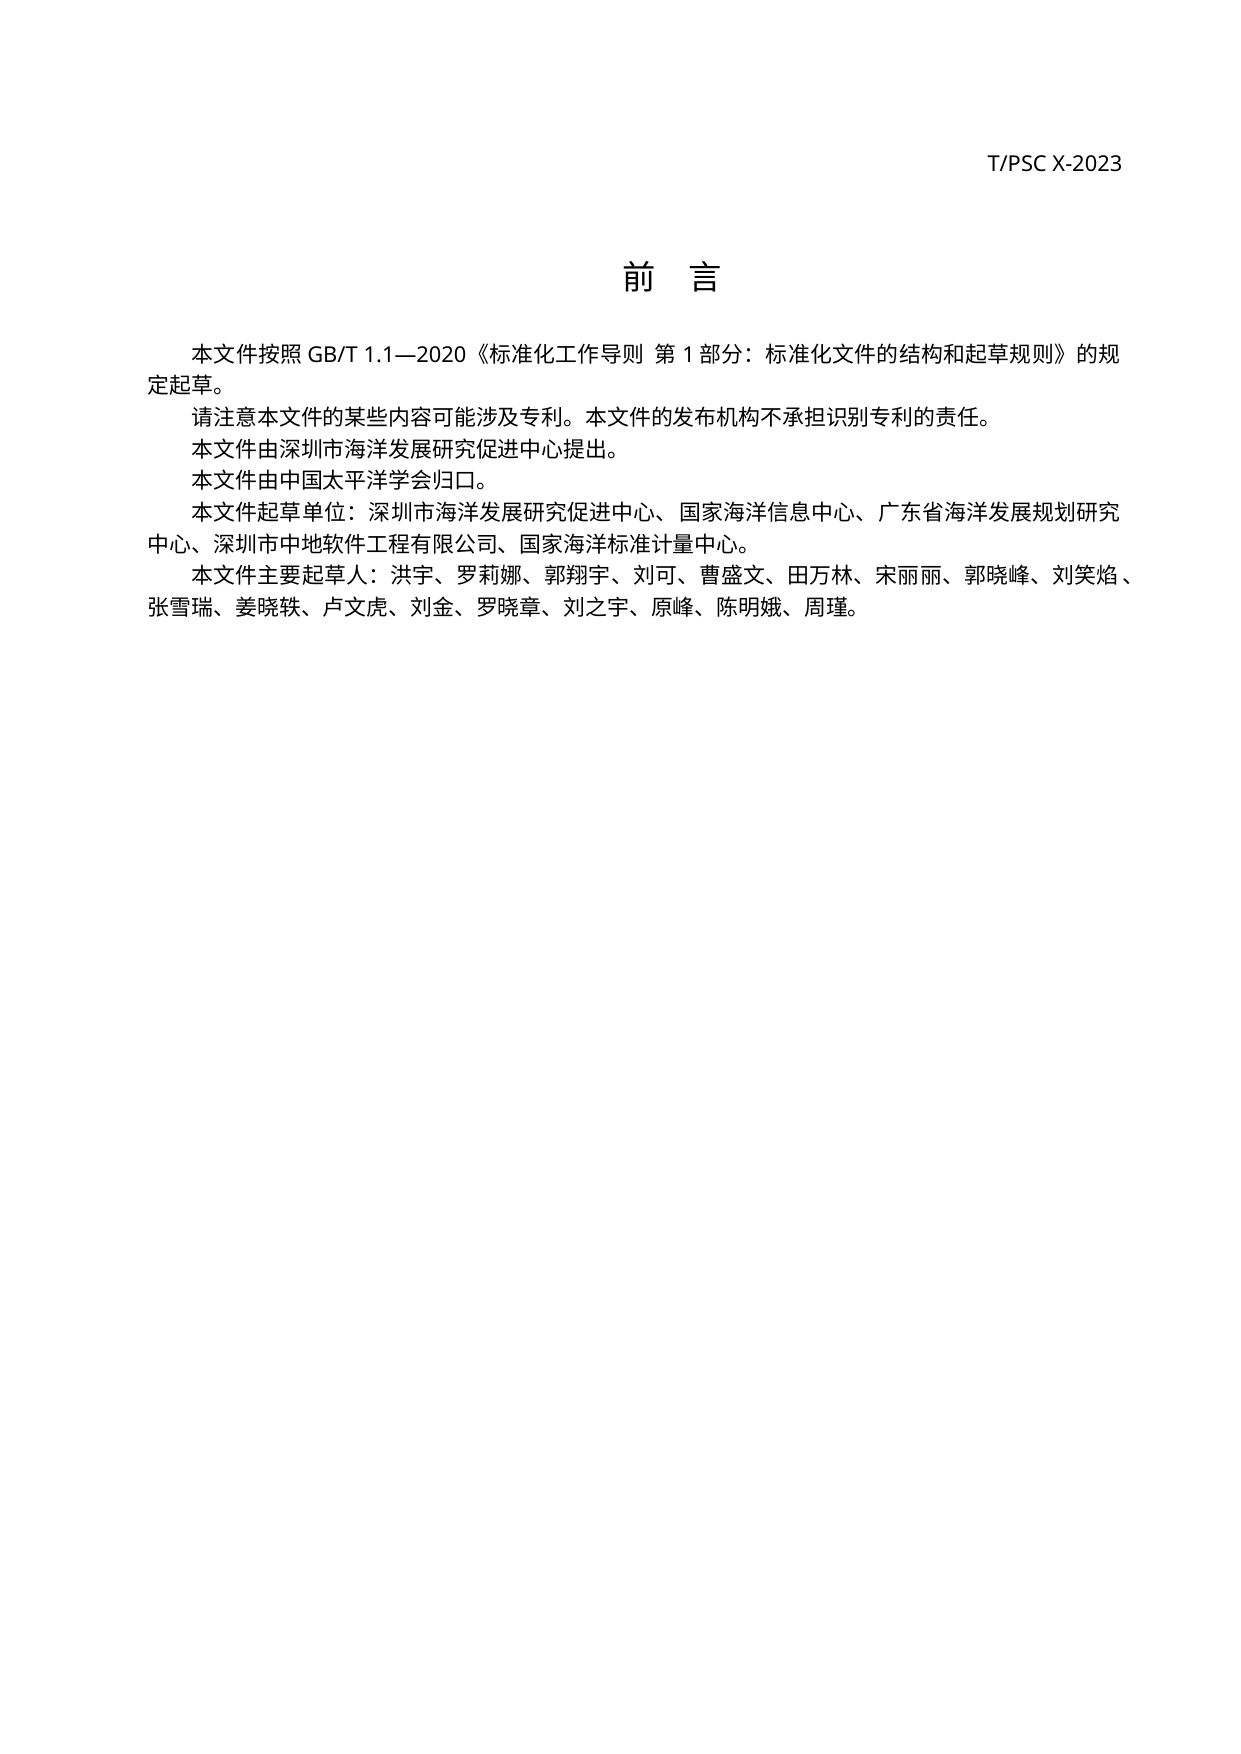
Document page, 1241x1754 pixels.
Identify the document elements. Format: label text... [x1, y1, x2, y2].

text 本文件起草单位：深圳市海洋发展研究促进中心、国家海洋信息中心、广东省海洋发展规划研究中心、深圳市中地软件工程有限公司、国家海洋标准计量中心。 [148, 495, 1122, 558]
text 请注意本文件的某些内容可能涉及专利。本文件的发布机构不承担识别专利的责任。 [148, 400, 1122, 432]
text 本文件按照GB/T 1.1—2020《标准化工作导则 第1部分：标准化文件的结构和起草规则》的规定起草。 [148, 337, 1122, 400]
text 本文件由中国太平洋学会归口。 [148, 463, 1122, 495]
text 本文件主要起草人：洪宇、罗莉娜、郭翔宇、刘可、曹盛文、田万林、宋丽丽、郭晓峰、刘笑焰、张雪瑞、姜晓轶、卢文虎、刘金、罗晓章、刘之宇、原峰、陈明娥、周瑾。 [148, 558, 1122, 622]
text 前言 [148, 251, 1122, 299]
text 本文件由深圳市海洋发展研究促进中心提出。 [148, 432, 1122, 463]
